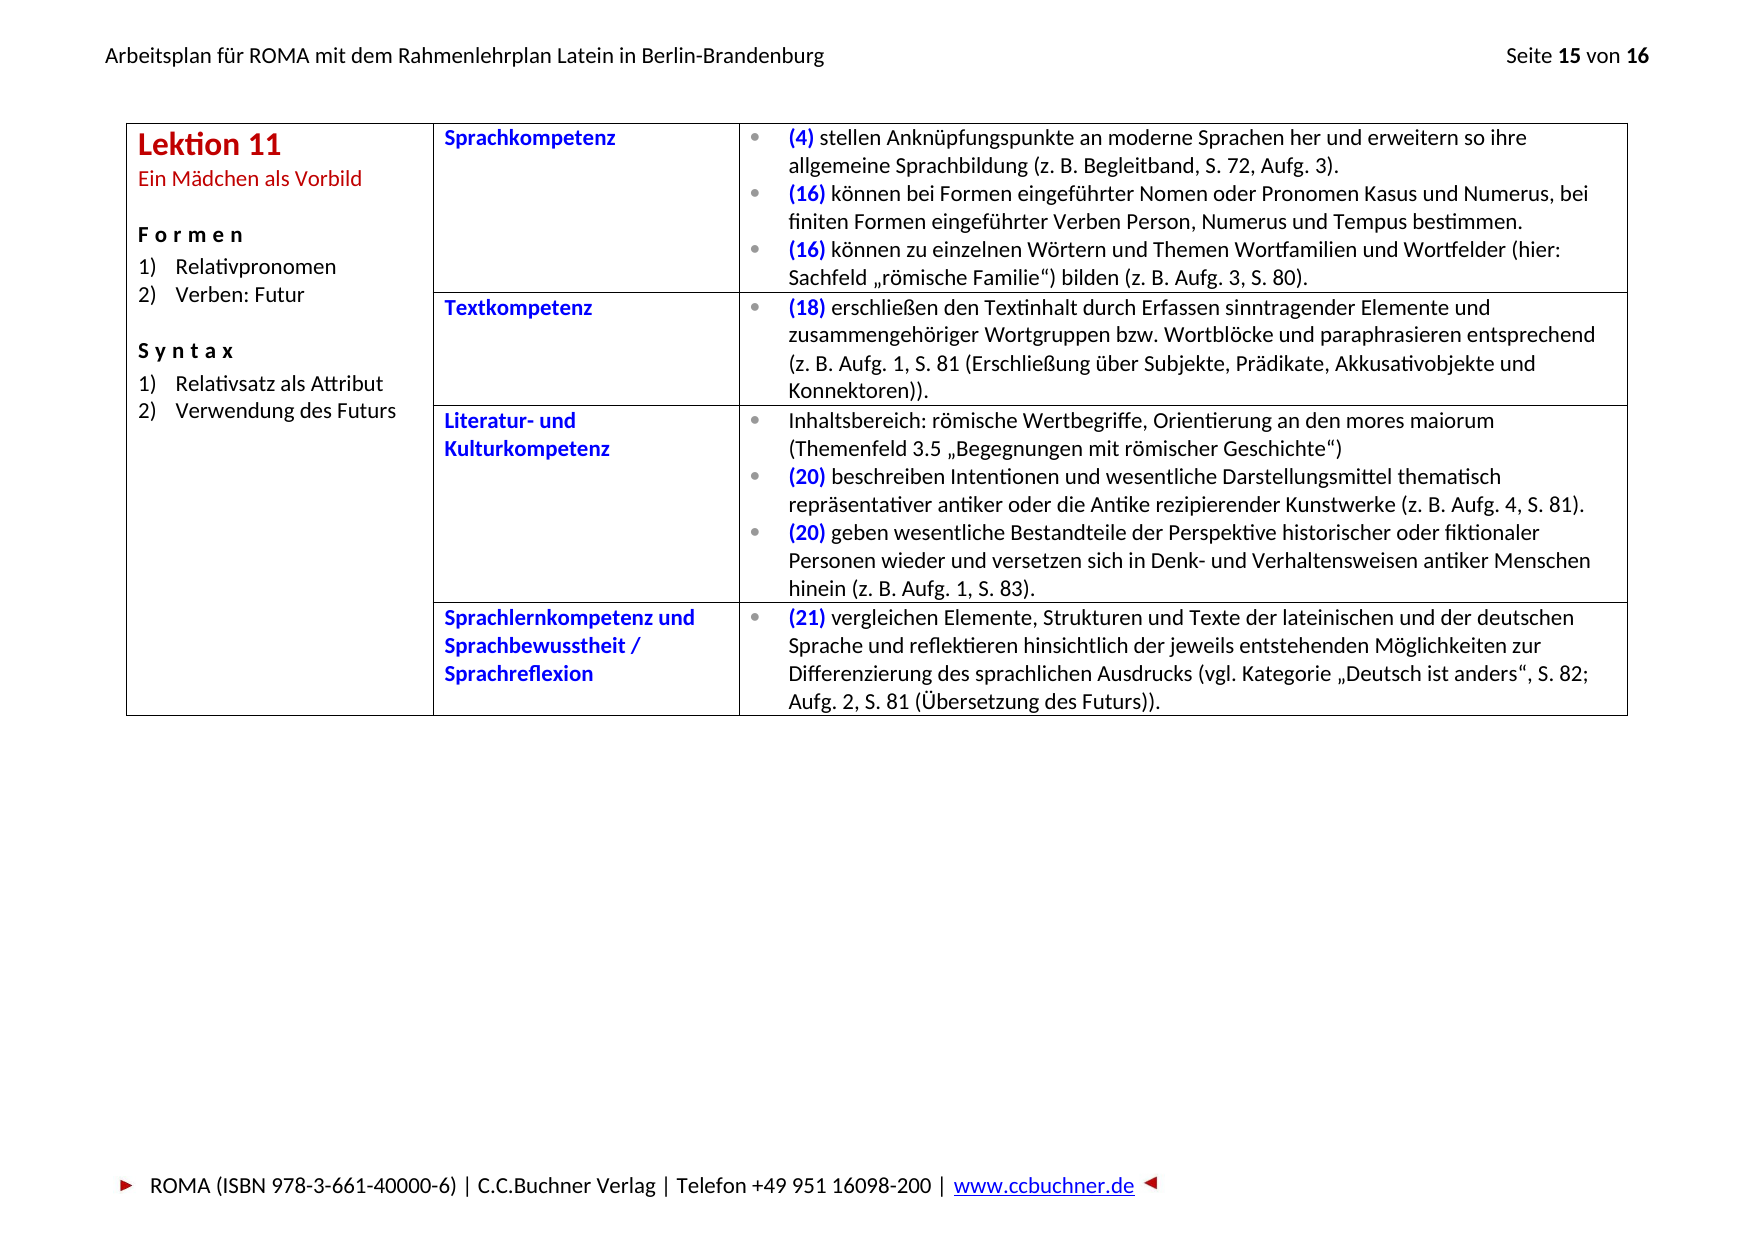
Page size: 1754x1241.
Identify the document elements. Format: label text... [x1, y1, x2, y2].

table_cell Sprachlernkompetenz und Sprachbewusstheit / Sprachreflexion [434, 603, 739, 715]
table_cell (18) erschließen den Textinhalt durch Erfassen sinntragender Elemente und zusammengehöriger Wortgruppen bzw. Wortblöcke und paraphrasieren entsprechend (z. B. Aufg. 1, S. 81 (Erschließung über Subjekte, Prädikate, Akkusativobjekte und Konnektoren)). [740, 293, 1627, 405]
picture [1140, 1174, 1165, 1192]
table_cell Inhaltsbereich: römische Wertbegriffe, Orientierung an den mores maiorum (Themenfeld 3.5 „Begegnungen mit römischer Geschichte“) (20) beschreiben Intentionen und wesentliche Darstellungsmittel thematisch repräsentativer antiker oder die Antike rezipierender Kunstwerke (z. B. Aufg. 4, S. 81). (20) geben wesentliche Bestandteile der Perspektive historischer oder fiktionaler Personen wieder und versetzen sich in Denk- und Verhaltensweisen antiker Menschen hinein (z. B. Aufg. 1, S. 83). [740, 406, 1627, 602]
table_cell (21) vergleichen Elemente, Strukturen und Texte der lateinischen und der deutschen Sprache und reflektieren hinsichtlich der jeweils entstehenden Möglichkeiten zur Differenzierung des sprachlichen Ausdrucks (vgl. Kategorie „Deutsch ist anders“, S. 82; Aufg. 2, S. 81 (Übersetzung des Futurs)). [740, 603, 1627, 715]
table_header Sprachkompetenz [434, 124, 739, 292]
picture [113, 1176, 136, 1194]
table_cell Textkompetenz [434, 293, 739, 405]
table_header (4) stellen Anknüpfungspunkte an moderne Sprachen her und erweitern so ihre allgemeine Sprachbildung (z. B. Begleitband, S. 72, Aufg. 3). (16) können bei Formen eingeführter Nomen oder Pronomen Kasus und Numerus, bei finiten Formen eingeführter Verben Person, Numerus und Tempus bestimmen. (16) können zu einzelnen Wörtern und Themen Wortfamilien und Wortfelder (hier: Sachfeld „römische Familie“) bilden (z. B. Aufg. 3, S. 80). [740, 124, 1627, 292]
table_header Lektion 11 Ein Mädchen als Vorbild Formen Relativpronomen Verben: Futur Syntax Relativsatz als Attribut Verwendung des Futurs [127, 124, 433, 715]
table_cell Literatur- und Kulturkompetenz [434, 406, 739, 602]
